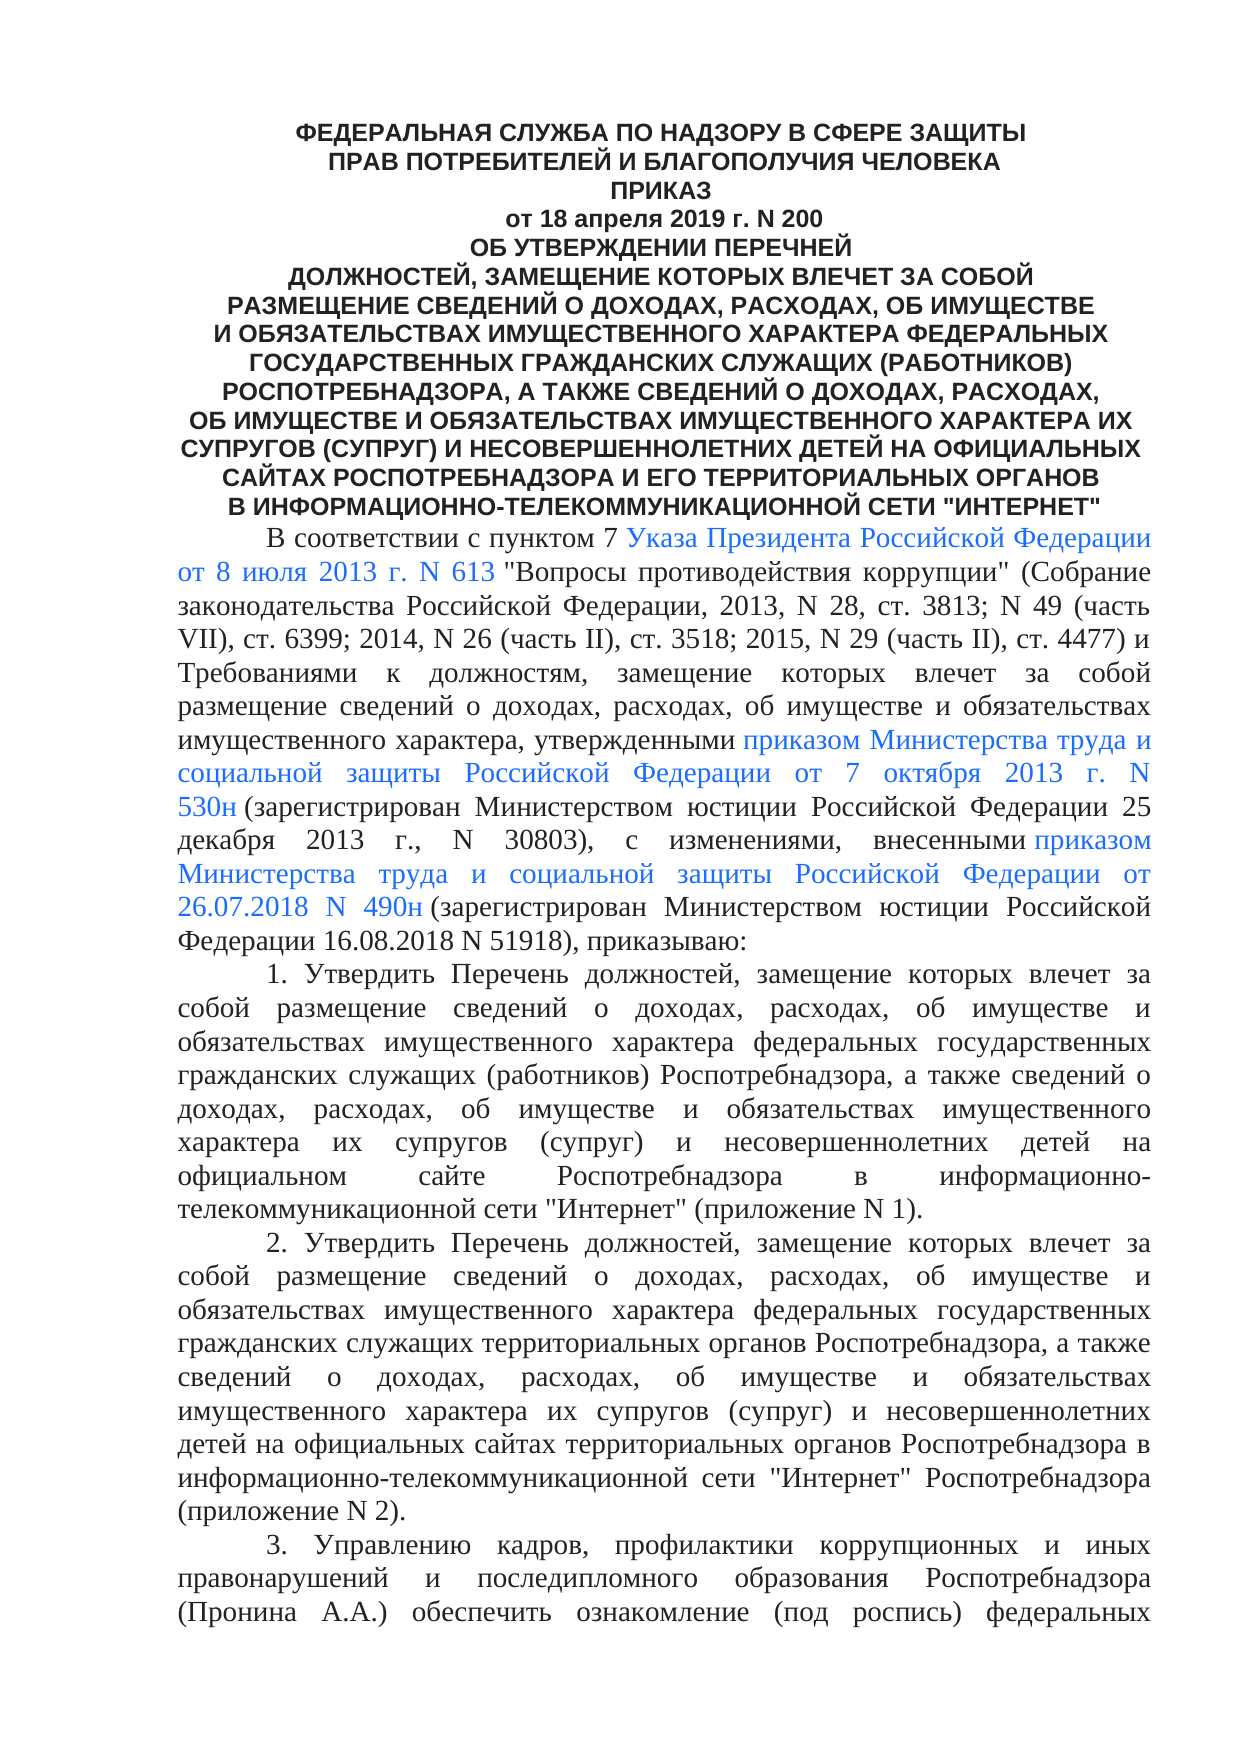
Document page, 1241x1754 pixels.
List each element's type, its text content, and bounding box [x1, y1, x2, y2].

text ФЕДЕРАЛЬНАЯ СЛУЖБА ПО НАДЗОРУ В СФЕРЕ ЗАЩИТЫ ПРАВ ПОТРЕБИТЕЛЕЙ И БЛАГОПОЛУЧИЯ ЧЕЛОВЕКА [177, 118, 1152, 176]
text В соответствии с пунктом 7 Указа Президента Российской Федерации от 8 июля 2013 г. N 613 "Вопросы противодействия коррупции" (Собрание законодательства Российской Федерации, 2013, N 28, ст. 3813; N 49 (часть VII), ст. 6399; 2014, N 26 (часть II), ст. 3518; 2015, N 29 (часть II), ст. 4477) и Требованиями к должностям, замещение которых влечет за собой размещение сведений о доходах, расходах, об имуществе и обязательствах имущественного характера, утвержденными приказом Министерства труда и социальной защиты Российской Федерации от 7 октября 2013 г. N 530н (зарегистрирован Министерством юстиции Российской Федерации 25 декабря 2013 г., N 30803), с изменениями, внесенными приказом Министерства труда и социальной защиты Российской Федерации от 26.07.2018 N 490н (зарегистрирован Министерством юстиции Российской Федерации 16.08.2018 N 51918), приказываю: [177, 521, 1152, 957]
text 2. Утвердить Перечень должностей, замещение которых влечет за собой размещение сведений о доходах, расходах, об имуществе и обязательствах имущественного характера федеральных государственных гражданских служащих территориальных органов Роспотребнадзора, а также сведений о доходах, расходах, об имуществе и обязательствах имущественного характера их супругов (супруг) и несовершеннолетних детей на официальных сайтах территориальных органов Роспотребнадзора в информационно-телекоммуникационной сети "Интернет" Роспотребнадзора (приложение N 2). [177, 1225, 1152, 1527]
text ПРИКАЗ от 18 апреля 2019 г. N 200 [177, 176, 1152, 233]
text 1. Утвердить Перечень должностей, замещение которых влечет за собой размещение сведений о доходах, расходах, об имуществе и обязательствах имущественного характера федеральных государственных гражданских служащих (работников) Роспотребнадзора, а также сведений о доходах, расходах, об имуществе и обязательствах имущественного характера их супругов (супруг) и несовершеннолетних детей на официальном сайте Роспотребнадзора в информационно-телекоммуникационной сети "Интернет" (приложение N 1). [177, 957, 1152, 1225]
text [177, 1527, 1152, 1627]
text ОБ УТВЕРЖДЕНИИ ПЕРЕЧНЕЙ ДОЛЖНОСТЕЙ, ЗАМЕЩЕНИЕ КОТОРЫХ ВЛЕЧЕТ ЗА СОБОЙ РАЗМЕЩЕНИЕ СВЕДЕНИЙ О ДОХОДАХ, РАСХОДАХ, ОБ ИМУЩЕСТВЕ И ОБЯЗАТЕЛЬСТВАХ ИМУЩЕСТВЕННОГО ХАРАКТЕРА ФЕДЕРАЛЬНЫХ ГОСУДАРСТВЕННЫХ ГРАЖДАНСКИХ СЛУЖАЩИХ (РАБОТНИКОВ) РОСПОТРЕБНАДЗОРА, А ТАКЖЕ СВЕДЕНИЙ О ДОХОДАХ, РАСХОДАХ, ОБ ИМУЩЕСТВЕ И ОБЯЗАТЕЛЬСТВАХ ИМУЩЕСТВЕННОГО ХАРАКТЕРА ИХ СУПРУГОВ (СУПРУГ) И НЕСОВЕРШЕННОЛЕТНИХ ДЕТЕЙ НА ОФИЦИАЛЬНЫХ САЙТАХ РОСПОТРЕБНАДЗОРА И ЕГО ТЕРРИТОРИАЛЬНЫХ ОРГАНОВ В ИНФОРМАЦИОННО-ТЕЛЕКОММУНИКАЦИОННОЙ СЕТИ "ИНТЕРНЕТ" [177, 233, 1152, 521]
